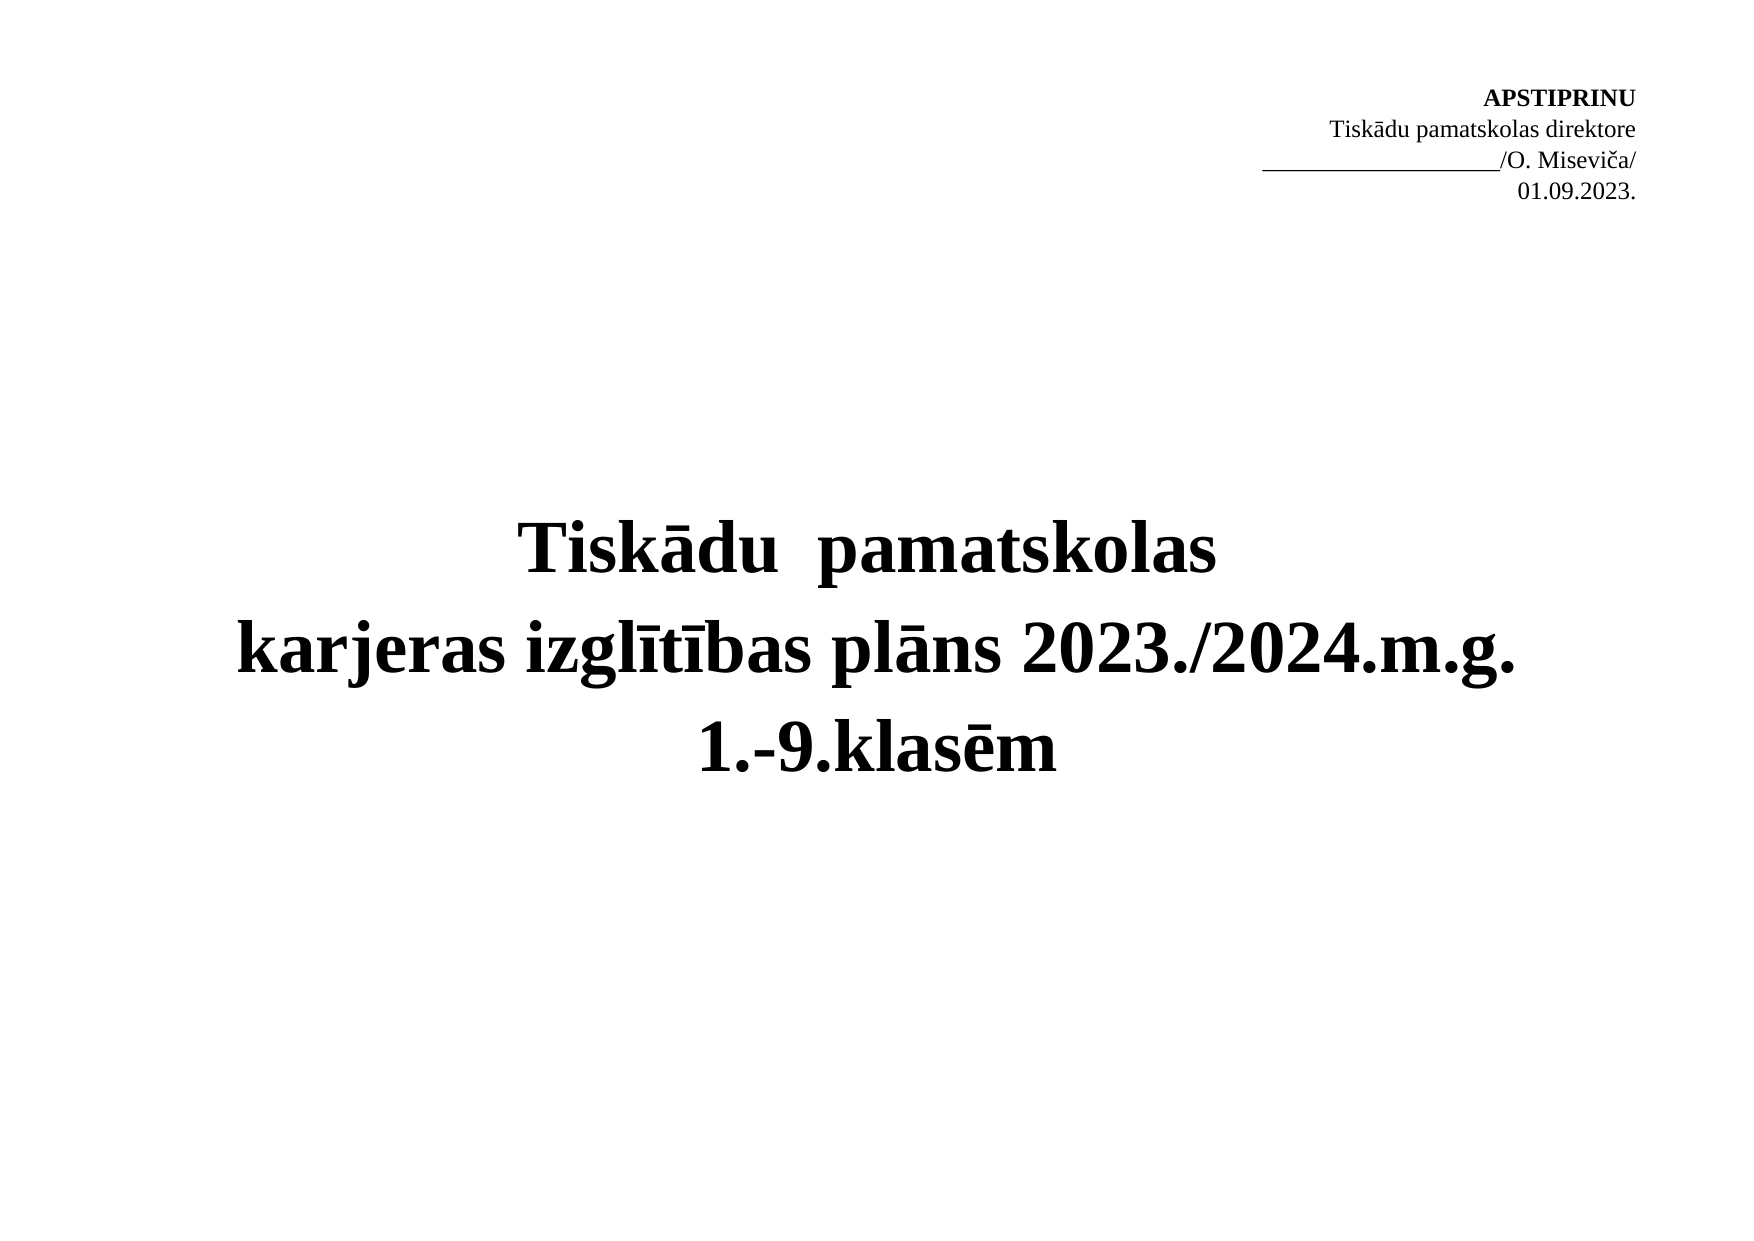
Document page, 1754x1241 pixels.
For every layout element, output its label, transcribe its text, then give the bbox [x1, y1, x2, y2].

text Tiskādu pamatskolas karjeras izglītības plāns 2023./2024.m.g. 1.-9.klasēm [118, 503, 1636, 787]
text Tiskādu pamatskolas direktore [118, 114, 1636, 142]
text 01.09.2023. [118, 176, 1636, 204]
text APSTIPRINU [118, 83, 1636, 111]
text ___________________/O. Miseviča/ [118, 145, 1636, 173]
